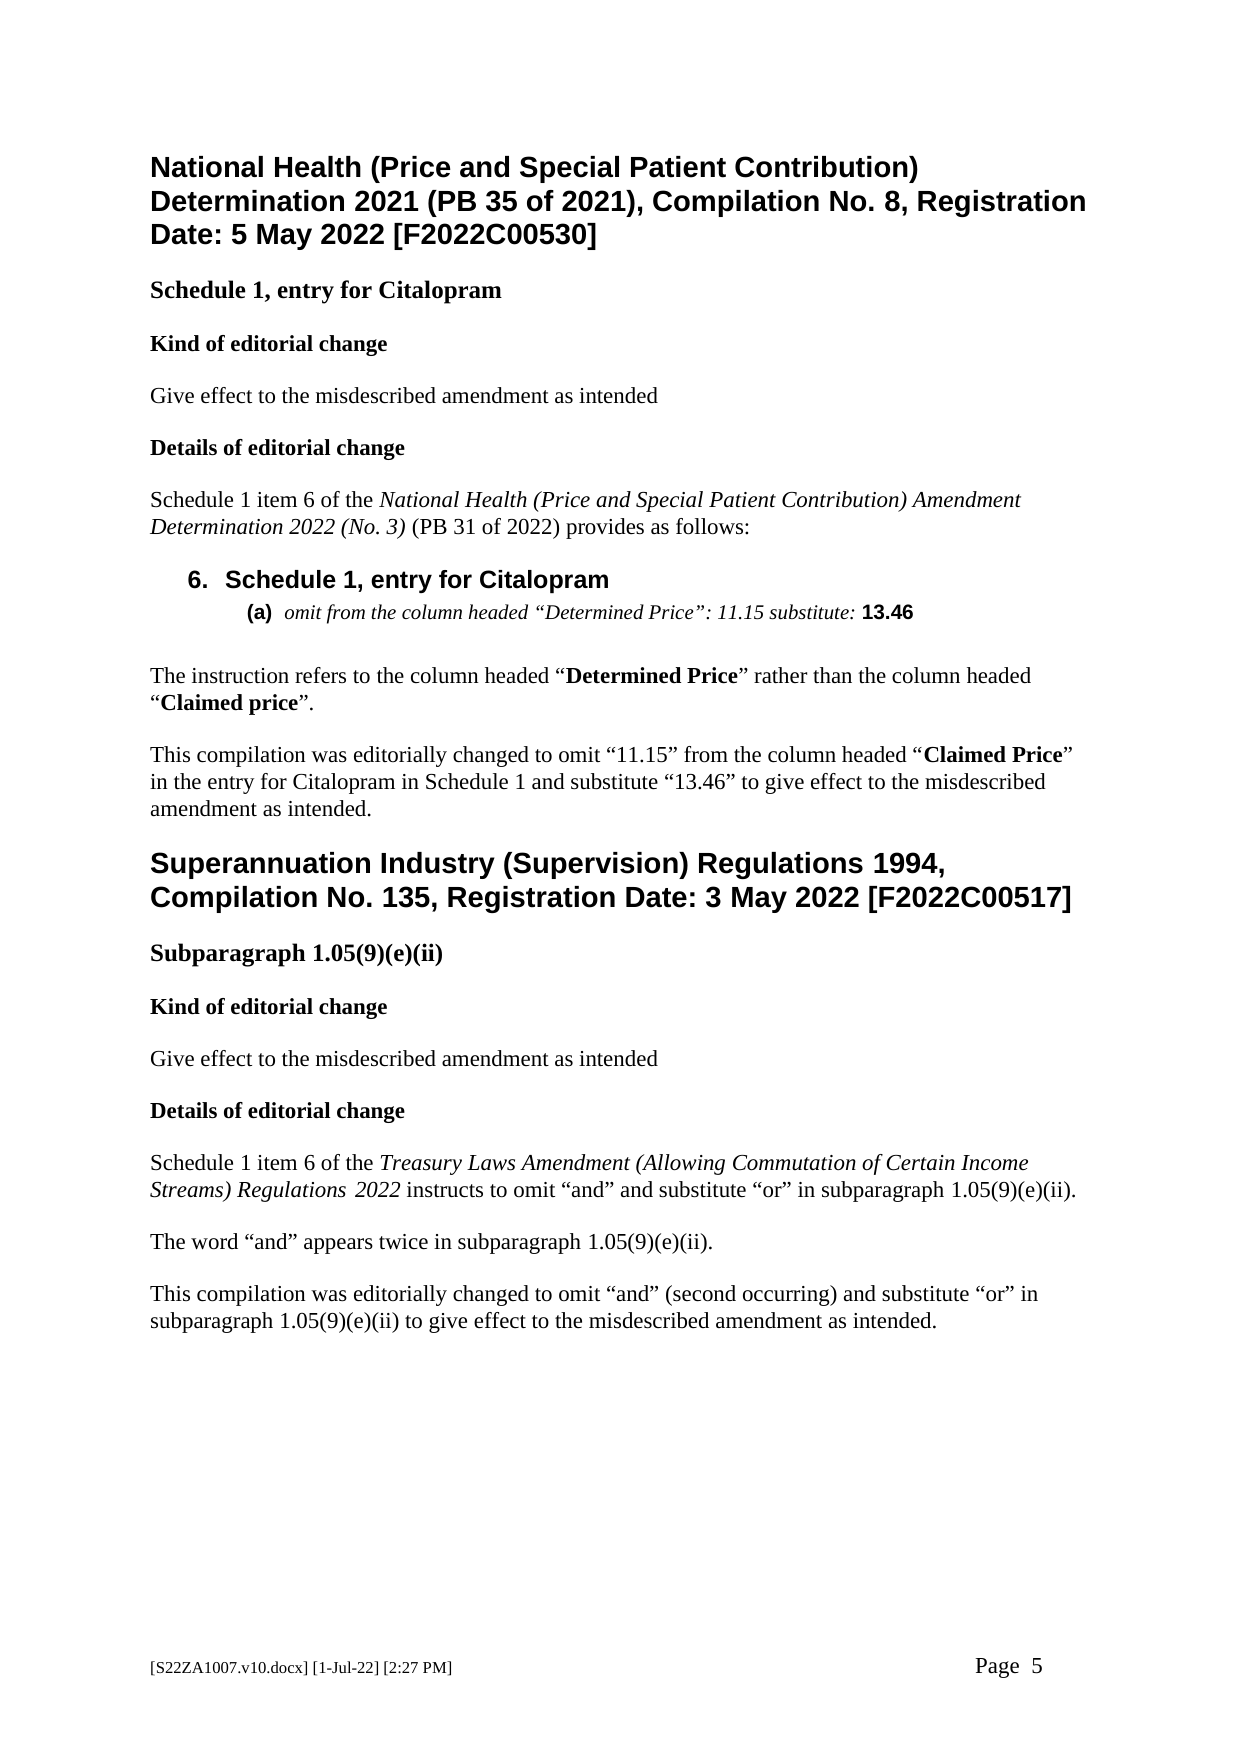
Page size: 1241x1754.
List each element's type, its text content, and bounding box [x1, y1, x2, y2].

text Superannuation Industry (Supervision) Regulations 1994, Compilation No. 135, Registration Date: 3 May 2022 [F2022C00517] [150, 846, 1090, 913]
text Details of editorial change [150, 433, 1090, 461]
text Subparagraph 1.05(9)(e)(ii) [150, 938, 1090, 967]
text Schedule 1 item 6 of the Treasury Laws Amendment (Allowing Commutation of Certain Income Streams) Regulations 2022 instructs to omit “and” and substitute “or” in subparagraph 1.05(9)(e)(ii). [150, 1148, 1090, 1203]
text Schedule 1, entry for Citalopram [150, 276, 1090, 304]
text Kind of editorial change [150, 992, 1090, 1019]
text Give effect to the misdescribed amendment as intended [150, 381, 1090, 408]
text The instruction refers to the column headed “Determined Price” rather than the column headed “Claimed price”. [150, 661, 1090, 715]
text Give effect to the misdescribed amendment as intended [150, 1044, 1090, 1071]
text 6. Schedule 1, entry for Citalopram [187, 565, 1090, 593]
text This compilation was editorially changed to omit “and” (second occurring) and substitute “or” in subparagraph 1.05(9)(e)(ii) to give effect to the misdescribed amendment as intended. [150, 1280, 1090, 1334]
text Details of editorial change [150, 1096, 1090, 1123]
text This compilation was editorially changed to omit “11.15” from the column headed “Claimed Price” in the entry for Citalopram in Schedule 1 and substitute “13.46” to give effect to the misdescribed amendment as intended. [150, 740, 1090, 821]
text (a) omit from the column headed “Determined Price”: 11.15 substitute: 13.46 [247, 600, 1090, 624]
text Schedule 1 item 6 of the National Health (Price and Special Patient Contribution) Amendment Determination 2022 (No. 3) (PB 31 of 2022) provides as follows: [150, 486, 1090, 540]
text The word “and” appears twice in subparagraph 1.05(9)(e)(ii). [150, 1228, 1090, 1255]
text National Health (Price and Special Patient Contribution) Determination 2021 (PB 35 of 2021), Compilation No. 8, Registration Date: 5 May 2022 [F2022C00530] [150, 150, 1090, 251]
text Kind of editorial change [150, 329, 1090, 356]
